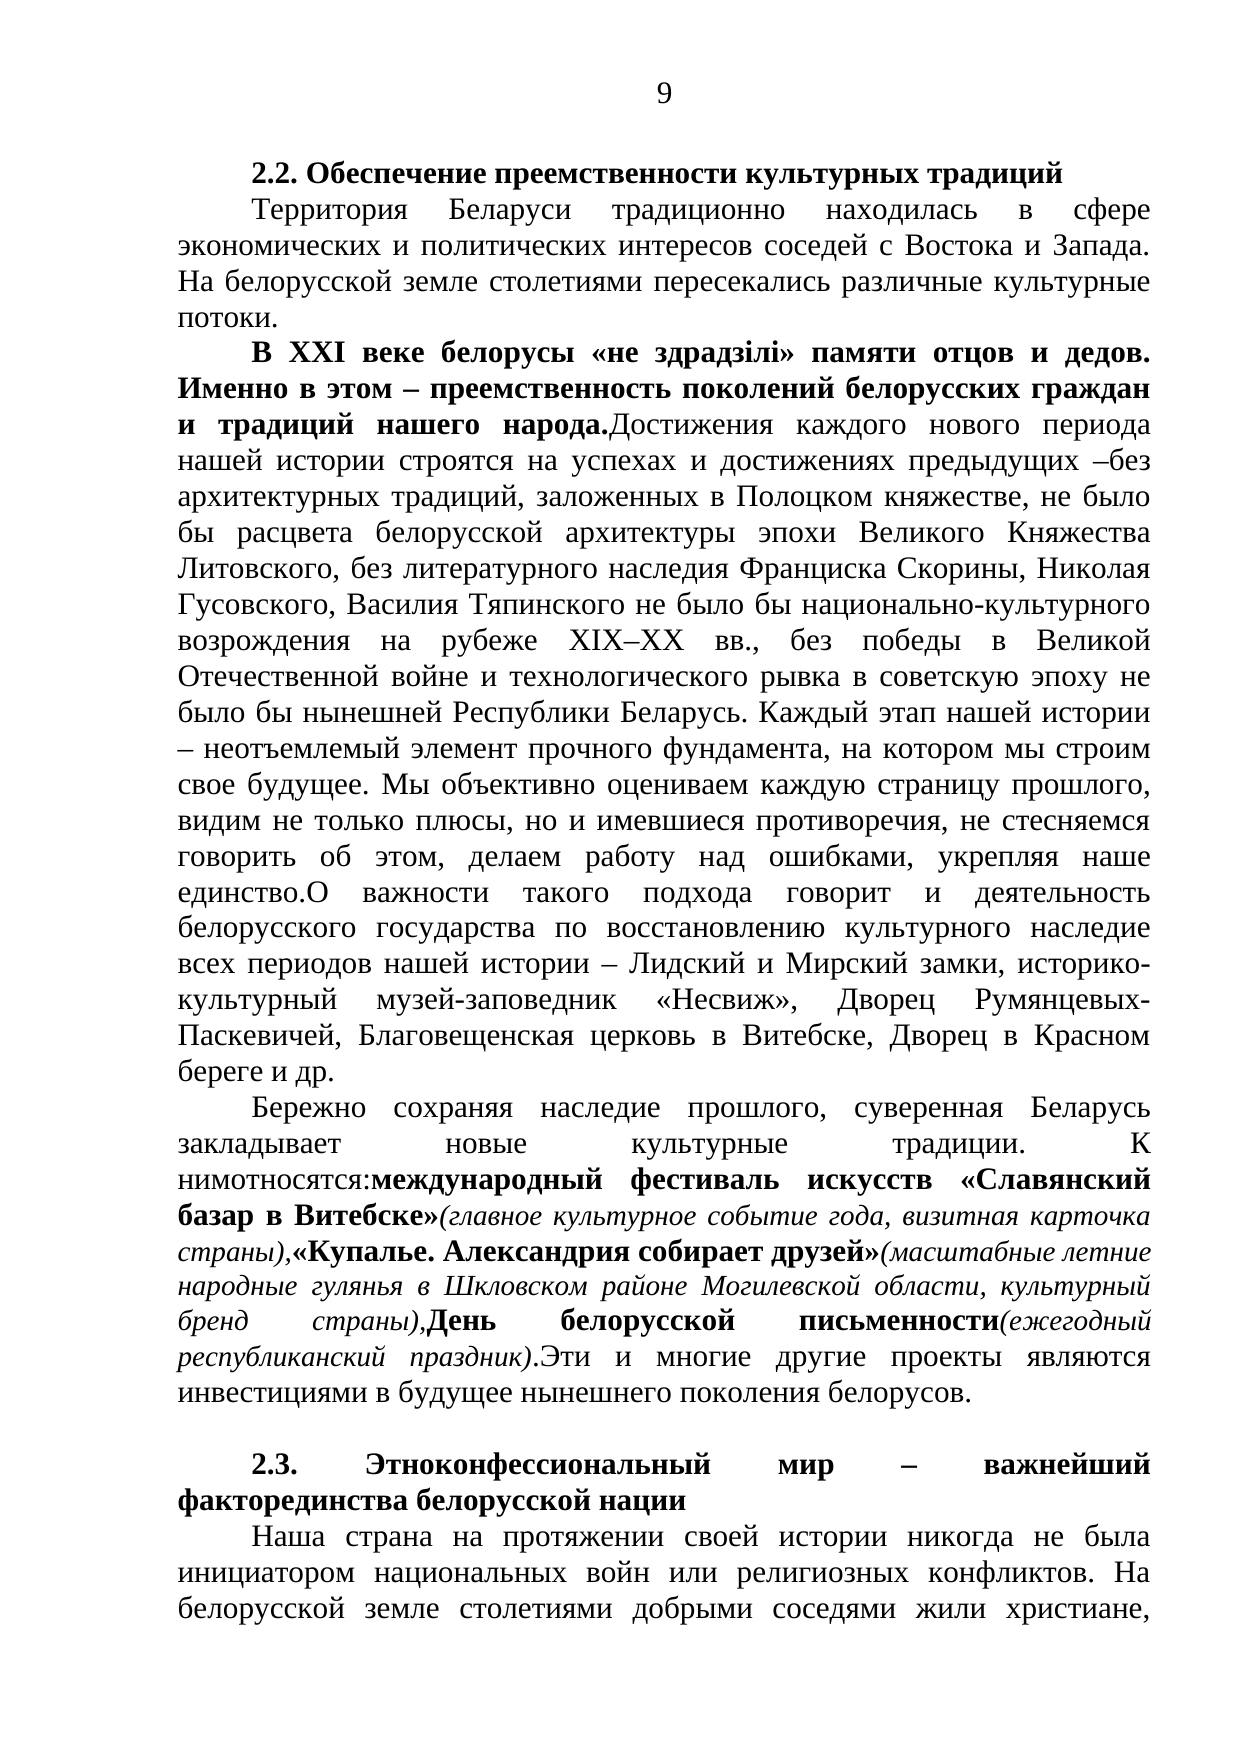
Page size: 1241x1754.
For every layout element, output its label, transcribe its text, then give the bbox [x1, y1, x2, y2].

text 2.2. Обеспечение преемственности культурных традиций [177, 154, 1152, 190]
text Территория Беларуси традиционно находилась в сфере экономических и политических интересов соседей с Востока и Запада. На белорусской земле столетиями пересекались различные культурные потоки. [177, 190, 1152, 334]
text 2.3. Этноконфессиональный мир – важнейший факторединства белорусской нации [177, 1445, 1152, 1517]
text Бережно сохраняя наследие прошлого, суверенная Беларусь закладывает новые культурные традиции. К нимотносятся:международный фестиваль искусств «Славянский базар в Витебске»(главное культурное событие года, визитная карточка страны),«Купалье. Александрия собирает друзей»(масштабные летние народные гулянья в Шкловском районе Могилевской области, культурный бренд страны),День белорусской письменности(ежегодный республиканский праздник).Эти и многие другие проекты являются инвестициями в будущее нынешнего поколения белорусов. [177, 1088, 1152, 1409]
text В XXI веке белорусы «не здрадзілі» памяти отцов и дедов. Именно в этом – преемственность поколений белорусских граждан и традиций нашего народа.Достижения каждого нового периода нашей истории строятся на успехах и достижениях предыдущих –без архитектурных традиций, заложенных в Полоцком княжестве, не было бы расцвета белорусской архитектуры эпохи Великого Княжества Литовского, без литературного наследия Франциска Скорины, Николая Гусовского, Василия Тяпинского не было бы национально-культурного возрождения на рубеже XIX–XX вв., без победы в Великой Отечественной войне и технологического рывка в советскую эпоху не было бы нынешней Республики Беларусь. Каждый этап нашей истории – неотъемлемый элемент прочного фундамента, на котором мы строим свое будущее. Мы объективно оцениваем каждую страницу прошлого, видим не только плюсы, но и имевшиеся противоречия, не стесняемся говорить об этом, делаем работу над ошибками, укрепляя наше единство.О важности такого подхода говорит и деятельность белорусского государства по восстановлению культурного наследие всех периодов нашей истории – Лидский и Мирский замки, историко-культурный музей-заповедник «Несвиж», Дворец Румянцевых-Паскевичей, Благовещенская церковь в Витебске, Дворец в Красном береге и др. [177, 334, 1152, 1088]
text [177, 1517, 1152, 1625]
